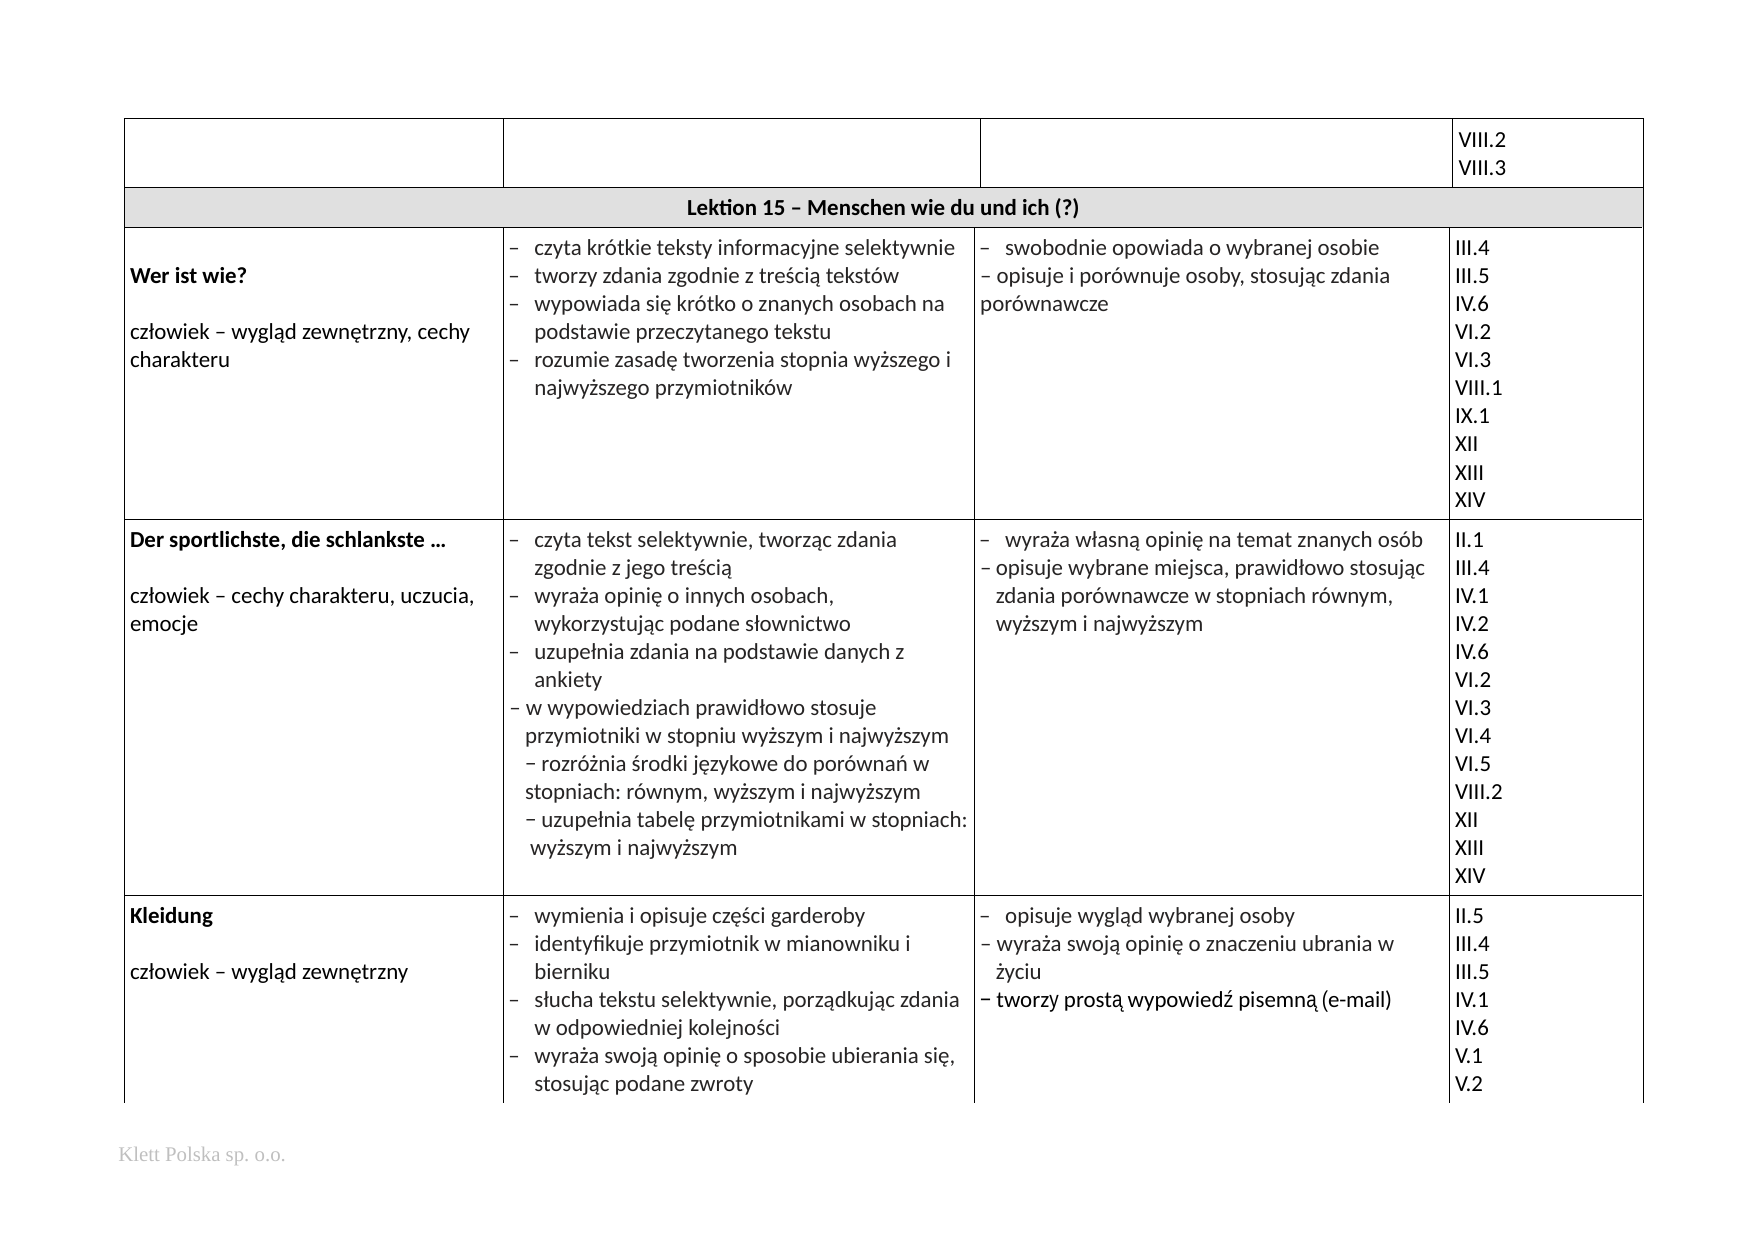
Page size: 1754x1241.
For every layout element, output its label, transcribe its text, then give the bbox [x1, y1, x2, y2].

table_cell – wyraża własną opinię na temat znanych osób – opisuje wybrane miejsca, prawidłowo stosując zdania porównawcze w stopniach równym, wyższym i najwyższym [975, 520, 1449, 895]
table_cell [125, 896, 503, 1103]
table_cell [1450, 895, 1643, 1103]
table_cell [125, 119, 503, 187]
table_cell Der sportlichste, die schlankste … człowiek – cechy charakteru, uczucia, emocje [125, 520, 503, 895]
table_cell III.4 III.5 IV.6 VI.2 VI.3 VIII.1 IX.1 XII XIII XIV [1450, 227, 1643, 519]
table_cell Wer ist wie? człowiek – wygląd zewnętrzny, cechy charakteru [125, 228, 503, 519]
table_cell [975, 896, 1449, 1103]
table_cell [981, 119, 1452, 187]
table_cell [1453, 119, 1643, 187]
table_cell – swobodnie opowiada o wybranej osobie – opisuje i porównuje osoby, stosując zdania porównawcze [975, 228, 1449, 519]
table_cell II.1 III.4 IV.1 IV.2 IV.6 VI.2 VI.3 VI.4 VI.5 VIII.2 XII XIII XIV [1450, 519, 1643, 895]
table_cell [504, 119, 980, 187]
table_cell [504, 896, 974, 1103]
table_cell Lektion 15 – Menschen wie du und ich (?) [125, 188, 1643, 227]
table_cell – czyta krótkie teksty informacyjne selektywnie – tworzy zdania zgodnie z treścią tekstów – wypowiada się krótko o znanych osobach na podstawie przeczytanego tekstu – rozumie zasadę tworzenia stopnia wyższego i najwyższego przymiotników [504, 228, 974, 519]
table_cell – czyta tekst selektywnie, tworząc zdania zgodnie z jego treścią – wyraża opinię o innych osobach, wykorzystując podane słownictwo – uzupełnia zdania na podstawie danych z ankiety – w wypowiedziach prawidłowo stosuje przymiotniki w stopniu wyższym i najwyższym − rozróżnia środki językowe do porównań w stopniach: równym, wyższym i najwyższym − uzupełnia tabelę przymiotnikami w stopniach: wyższym i najwyższym [504, 520, 974, 895]
